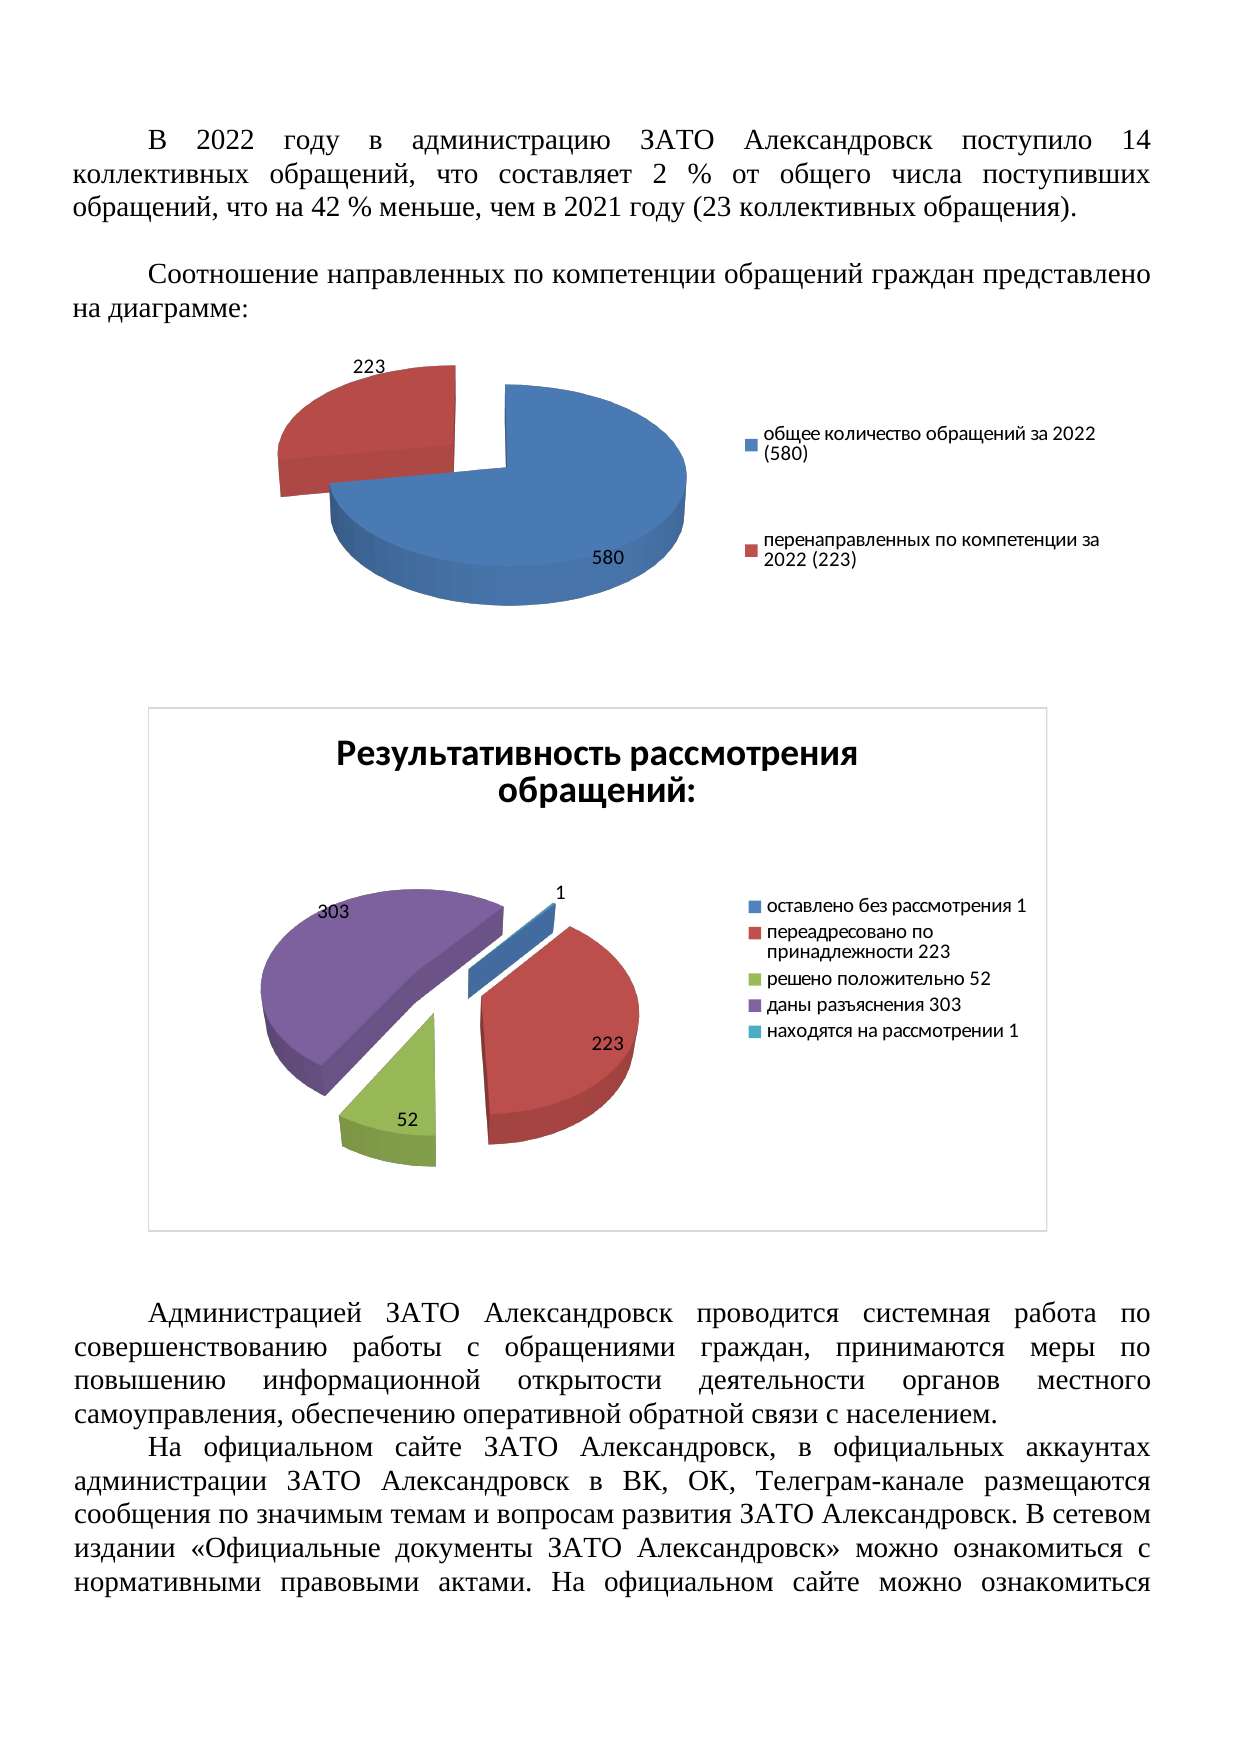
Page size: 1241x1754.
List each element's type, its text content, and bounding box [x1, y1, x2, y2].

text Администрацией ЗАТО Александровск проводится системная работа по совершенствованию работы с обращениями граждан, принимаются меры по повышению информационной открытости деятельности органов местного самоуправления, обеспечению оперативной обратной связи с населением. [74, 1295, 1152, 1428]
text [74, 1428, 1152, 1662]
text Соотношение направленных по компетенции обращений граждан представлено на диаграмме: [72, 256, 1152, 323]
text В 2022 году в администрацию ЗАТО Александровск поступило 14 коллективных обращений, что составляет 2 % от общего числа поступивших обращений, что на 42 % меньше, чем в 2021 году (23 коллективных обращения). [72, 122, 1152, 223]
